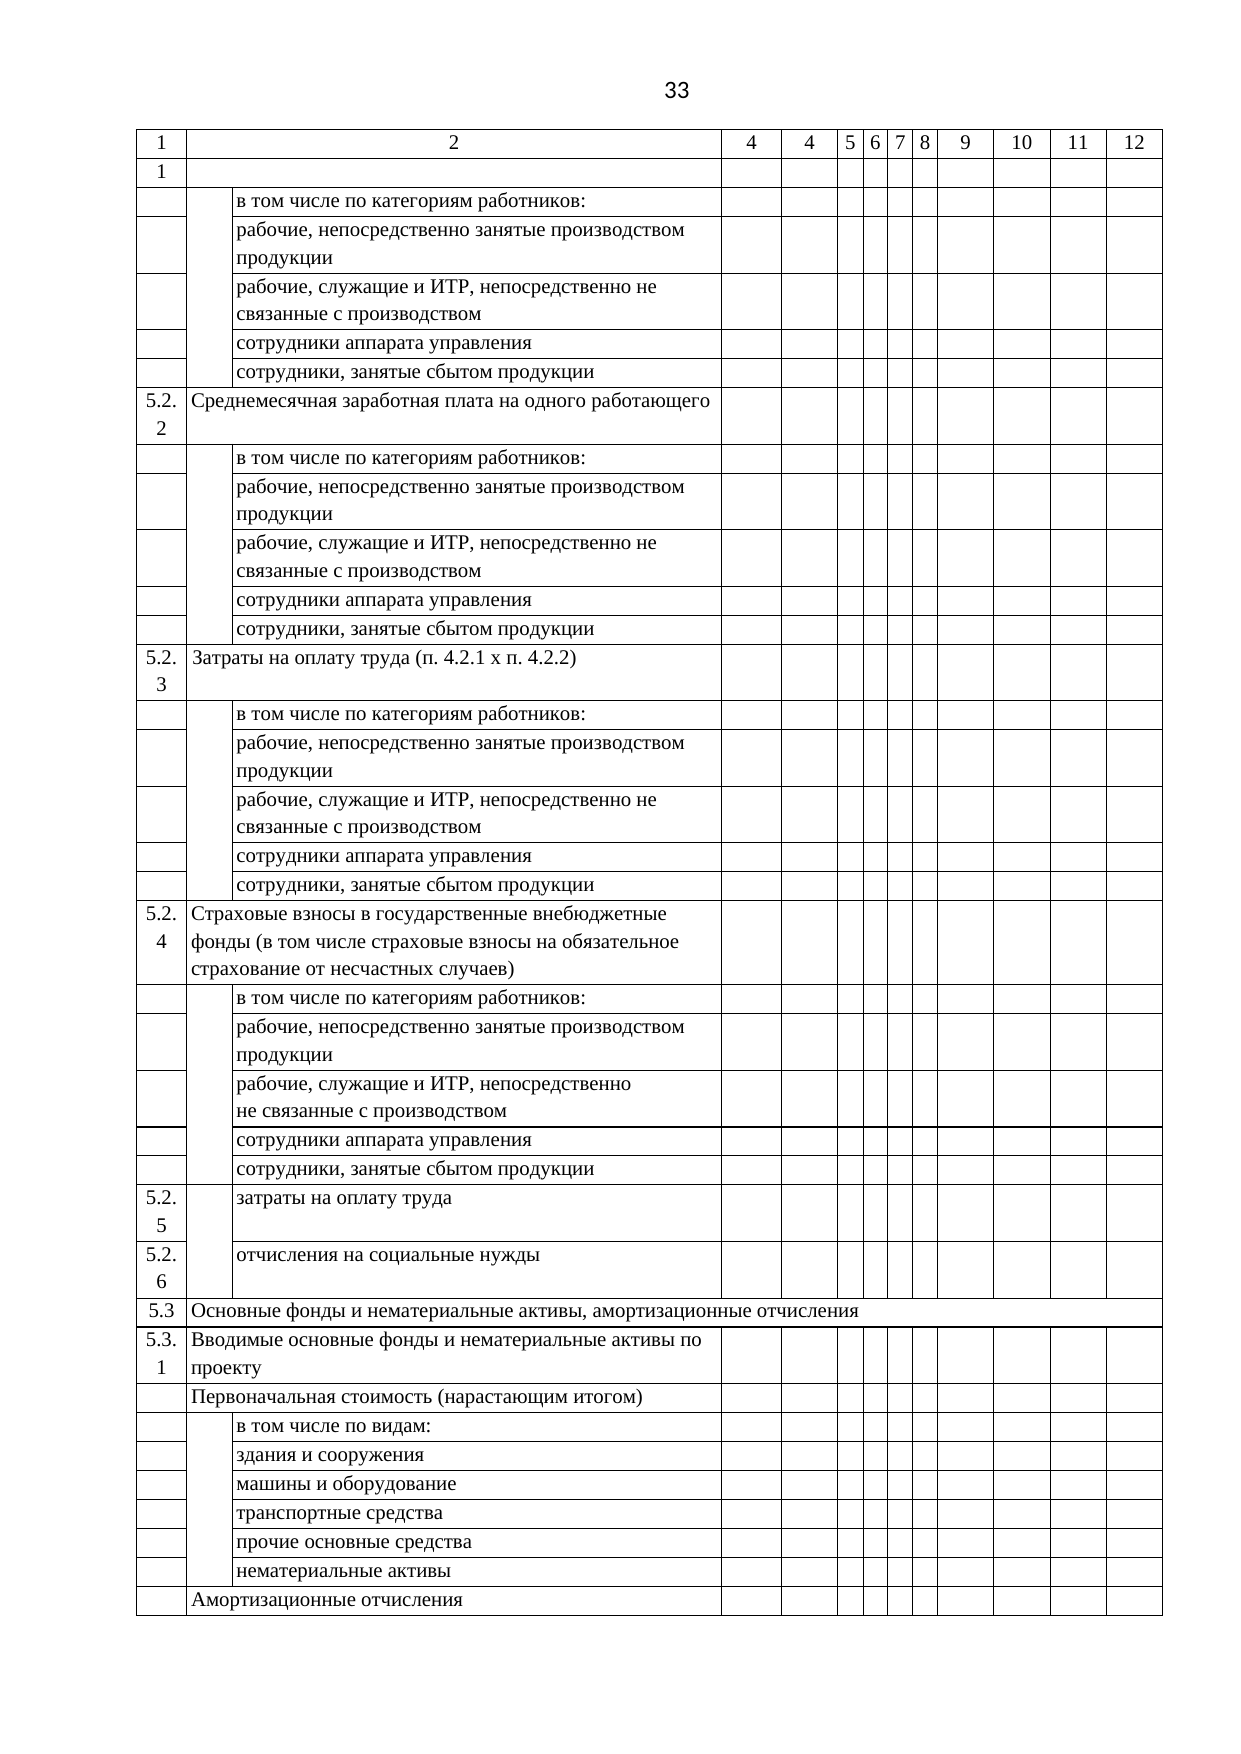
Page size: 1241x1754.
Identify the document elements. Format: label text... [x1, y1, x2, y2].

table_cell [782, 330, 837, 358]
table_cell [913, 872, 937, 900]
table_cell [994, 359, 1050, 387]
table_cell [782, 872, 837, 900]
table_cell [1107, 587, 1162, 614]
table_cell [137, 872, 186, 900]
table_header 4 [722, 130, 781, 158]
table_cell [1051, 188, 1106, 216]
table_cell [1107, 1558, 1162, 1586]
table_cell [782, 1128, 837, 1155]
table_cell [1051, 330, 1106, 358]
table_cell [782, 1328, 837, 1383]
table_cell Вводимые основные фонды и нематериальные активы по проекту [187, 1328, 721, 1383]
table_cell [1051, 1529, 1106, 1557]
table_cell [864, 1558, 887, 1586]
table_cell [938, 1014, 993, 1070]
table_cell [913, 1442, 937, 1470]
table_cell [864, 985, 887, 1013]
table_cell [913, 330, 937, 358]
table_cell [994, 1442, 1050, 1470]
table_header 5 [838, 130, 863, 158]
table_cell [994, 587, 1050, 614]
table_cell [888, 616, 912, 643]
table_cell Затраты на оплату труда (п. 4.2.1 x п. 4.2.2) [187, 645, 721, 700]
table_cell [913, 901, 937, 984]
table_cell [888, 1014, 912, 1070]
table_cell [838, 1471, 863, 1499]
table_cell [1107, 159, 1162, 187]
table_cell [994, 730, 1050, 786]
table_cell [782, 1529, 837, 1557]
table_cell [137, 530, 186, 586]
table_cell [864, 1500, 887, 1528]
table_cell сотрудники аппарата управления [233, 843, 721, 871]
table_cell [913, 1156, 937, 1184]
table_cell [722, 645, 781, 700]
table_cell сотрудники, занятые сбытом продукции [233, 359, 721, 387]
table_cell [913, 843, 937, 871]
table_cell [137, 843, 186, 871]
table_cell [994, 388, 1050, 443]
table_cell нематериальные активы [233, 1558, 721, 1586]
table_cell [938, 359, 993, 387]
table_cell [864, 701, 887, 729]
table_cell [864, 1014, 887, 1070]
table_cell [913, 445, 937, 472]
table_cell [722, 901, 781, 984]
table_cell [1107, 1384, 1162, 1412]
table_cell [1051, 1471, 1106, 1499]
table_cell [137, 1384, 186, 1412]
table_cell [913, 188, 937, 216]
table_cell [137, 330, 186, 358]
table_cell [782, 1071, 837, 1126]
table_cell [938, 388, 993, 443]
table_cell [838, 474, 863, 529]
table_cell [1107, 1128, 1162, 1155]
table_cell [938, 445, 993, 472]
table_cell [888, 787, 912, 842]
table_cell [1051, 1128, 1106, 1155]
table_cell [1107, 1413, 1162, 1441]
table_cell [1051, 1156, 1106, 1184]
table_cell [938, 474, 993, 529]
table_header 12 [1107, 130, 1162, 158]
table_cell [722, 359, 781, 387]
table_cell [137, 1471, 186, 1499]
table_cell [1051, 1500, 1106, 1528]
table_cell [1051, 872, 1106, 900]
table_cell [913, 359, 937, 387]
table_cell [1107, 1442, 1162, 1470]
table_cell рабочие, служащие и ИТР, непосредственно не связанные с производством [233, 1071, 721, 1126]
table_cell [1051, 1587, 1106, 1614]
table_cell [838, 274, 863, 329]
table_cell [187, 985, 232, 1184]
table_cell [838, 645, 863, 700]
table_cell [1107, 359, 1162, 387]
table_cell [782, 645, 837, 700]
table_cell [888, 159, 912, 187]
table_cell [137, 1529, 186, 1557]
table_cell [838, 787, 863, 842]
table_cell [722, 1500, 781, 1528]
table_cell [888, 1413, 912, 1441]
table_cell [864, 388, 887, 443]
table_cell [137, 445, 186, 472]
table_cell [1051, 359, 1106, 387]
table_cell [137, 1500, 186, 1528]
table_cell [913, 616, 937, 643]
table_cell рабочие, служащие и ИТР, непосредственно не связанные с производством [233, 530, 721, 586]
table_cell [994, 645, 1050, 700]
table_cell [838, 1185, 863, 1241]
table_cell машины и оборудование [233, 1471, 721, 1499]
table_cell [994, 1071, 1050, 1126]
table_cell [137, 985, 186, 1013]
table_cell [938, 1500, 993, 1528]
table_cell 5.2.5 [137, 1185, 186, 1241]
table_cell рабочие, служащие и ИТР, непосредственно не связанные с производством [233, 787, 721, 842]
table_cell [1051, 645, 1106, 700]
table_cell [913, 1587, 937, 1614]
table_cell [888, 1587, 912, 1614]
table_cell [938, 1587, 993, 1614]
table_cell [838, 217, 863, 272]
table_cell в том числе по категориям работников: [233, 188, 721, 216]
table_cell [1051, 530, 1106, 586]
table_cell [782, 616, 837, 643]
table_cell рабочие, непосредственно занятые производством продукции [233, 217, 721, 272]
table_cell [888, 1071, 912, 1126]
table_cell [1051, 587, 1106, 614]
table_cell [994, 985, 1050, 1013]
table_cell [913, 587, 937, 614]
table_cell [782, 1014, 837, 1070]
table_cell [994, 188, 1050, 216]
table_cell [938, 530, 993, 586]
table_cell [938, 872, 993, 900]
table_cell [864, 843, 887, 871]
table_cell [1051, 1014, 1106, 1070]
table_cell [888, 1442, 912, 1470]
table_cell [994, 1328, 1050, 1383]
table_cell [1107, 1328, 1162, 1383]
table_cell [1051, 787, 1106, 842]
table_cell в том числе по видам: [233, 1413, 721, 1441]
table_cell [1107, 730, 1162, 786]
table_cell [1107, 1471, 1162, 1499]
table_cell [722, 1156, 781, 1184]
table_cell [838, 1500, 863, 1528]
table_cell [1051, 159, 1106, 187]
table_cell [137, 1071, 186, 1126]
table_cell сотрудники, занятые сбытом продукции [233, 872, 721, 900]
table_cell [782, 1558, 837, 1586]
table_cell [864, 530, 887, 586]
table_cell [722, 1328, 781, 1383]
table_cell рабочие, непосредственно занятые производством продукции [233, 1014, 721, 1070]
table_cell [888, 1185, 912, 1241]
table_cell [1107, 1185, 1162, 1241]
table_cell [137, 587, 186, 614]
table_cell [864, 1185, 887, 1241]
table_cell Среднемесячная заработная плата на одного работающего [187, 388, 721, 443]
table_header 8 [913, 130, 937, 158]
table_cell [838, 1156, 863, 1184]
table_cell [994, 843, 1050, 871]
table_cell [938, 1185, 993, 1241]
table_cell [1107, 901, 1162, 984]
table_cell [864, 901, 887, 984]
table_cell [864, 1071, 887, 1126]
table_cell [782, 701, 837, 729]
table_cell [838, 1384, 863, 1412]
table_cell [864, 274, 887, 329]
table_cell [1051, 445, 1106, 472]
table_cell [938, 1384, 993, 1412]
table_cell [838, 587, 863, 614]
table_cell [1051, 901, 1106, 984]
table_cell [838, 330, 863, 358]
table_cell [782, 843, 837, 871]
table_cell [938, 985, 993, 1013]
table_cell [994, 787, 1050, 842]
table_cell [994, 616, 1050, 643]
table_cell [1051, 1071, 1106, 1126]
table_cell [782, 1156, 837, 1184]
table_cell [864, 1242, 887, 1297]
table_cell [938, 587, 993, 614]
table_cell [888, 701, 912, 729]
table_cell [1051, 1558, 1106, 1586]
table_cell [994, 1471, 1050, 1499]
table_cell [137, 1128, 186, 1155]
table_cell [888, 1156, 912, 1184]
table_cell [782, 901, 837, 984]
table_cell [1107, 445, 1162, 472]
table_cell рабочие, непосредственно занятые производством продукции [233, 474, 721, 529]
table_cell [838, 701, 863, 729]
table_cell [938, 1529, 993, 1557]
table_cell здания и сооружения [233, 1442, 721, 1470]
table_cell [782, 1587, 837, 1614]
table_cell [137, 474, 186, 529]
table_cell [137, 701, 186, 729]
table_cell [1107, 645, 1162, 700]
table_cell [864, 159, 887, 187]
table_cell в том числе по категориям работников: [233, 985, 721, 1013]
table_cell [1107, 330, 1162, 358]
table_cell [1107, 1587, 1162, 1614]
table_cell [913, 985, 937, 1013]
table_cell [994, 1156, 1050, 1184]
table_cell [938, 616, 993, 643]
table_cell [864, 587, 887, 614]
table_cell [782, 474, 837, 529]
table_cell [782, 1442, 837, 1470]
table_cell [1051, 217, 1106, 272]
table_cell [938, 217, 993, 272]
table_cell [137, 1442, 186, 1470]
table_cell [938, 701, 993, 729]
table_cell [994, 474, 1050, 529]
table_cell [838, 1071, 863, 1126]
table_cell [782, 159, 837, 187]
table_cell [994, 1558, 1050, 1586]
table_cell [994, 1500, 1050, 1528]
table_cell [1051, 474, 1106, 529]
table_cell [838, 388, 863, 443]
table_cell [938, 1071, 993, 1126]
table_cell [782, 1413, 837, 1441]
table_cell [1107, 1071, 1162, 1126]
table_cell [913, 730, 937, 786]
table_cell [1051, 616, 1106, 643]
table_cell [838, 1242, 863, 1297]
table_cell [888, 1128, 912, 1155]
table_cell [913, 1500, 937, 1528]
table_cell [1051, 985, 1106, 1013]
table_cell [782, 1500, 837, 1528]
table_cell [838, 1442, 863, 1470]
table_cell [722, 188, 781, 216]
table_cell прочие основные средства [233, 1529, 721, 1557]
table_cell [722, 1413, 781, 1441]
table_cell [888, 1242, 912, 1297]
table_cell [888, 1500, 912, 1528]
table_cell [1107, 1242, 1162, 1297]
table_cell [864, 445, 887, 472]
table_header 4 [782, 130, 837, 158]
table_cell [888, 1384, 912, 1412]
table_cell [994, 330, 1050, 358]
table_cell [888, 274, 912, 329]
table_cell [1107, 1529, 1162, 1557]
table_cell [1107, 530, 1162, 586]
table_cell [722, 1529, 781, 1557]
table_cell [913, 1471, 937, 1499]
table_cell [994, 901, 1050, 984]
table_cell [913, 530, 937, 586]
table_cell [722, 1071, 781, 1126]
table_cell [913, 159, 937, 187]
table_cell [864, 188, 887, 216]
table_cell [722, 1128, 781, 1155]
table_cell [1051, 1413, 1106, 1441]
table_cell [864, 1442, 887, 1470]
table_cell [838, 1128, 863, 1155]
table_cell [1107, 217, 1162, 272]
table_cell [913, 1413, 937, 1441]
table_cell [913, 1014, 937, 1070]
table_cell [722, 1442, 781, 1470]
table_cell [137, 217, 186, 272]
table_cell [864, 1471, 887, 1499]
table_cell [864, 787, 887, 842]
table_cell [994, 1587, 1050, 1614]
table_cell [1051, 1328, 1106, 1383]
table_cell рабочие, непосредственно занятые производством продукции [233, 730, 721, 786]
table_cell [864, 616, 887, 643]
table_cell [137, 616, 186, 643]
table_cell Основные фонды и нематериальные активы, амортизационные отчисления [187, 1299, 1162, 1326]
table_cell [722, 330, 781, 358]
table_cell [782, 1185, 837, 1241]
table_cell [888, 474, 912, 529]
table_cell [938, 1128, 993, 1155]
table_cell [838, 616, 863, 643]
table_cell 5.2.1 [137, 159, 186, 187]
table_cell [864, 1328, 887, 1383]
table_cell [722, 701, 781, 729]
table_cell [1107, 616, 1162, 643]
table_cell 5.2.4 [137, 901, 186, 984]
table_cell [187, 1185, 232, 1297]
table_cell [994, 159, 1050, 187]
table_cell [913, 701, 937, 729]
table_cell [137, 1014, 186, 1070]
table_cell [864, 730, 887, 786]
table_cell [137, 730, 186, 786]
table_cell [838, 1014, 863, 1070]
table_cell [864, 330, 887, 358]
table_cell [994, 217, 1050, 272]
table_cell [187, 701, 232, 900]
table_cell [913, 645, 937, 700]
table_header 10 [994, 130, 1050, 158]
table_cell [913, 1558, 937, 1586]
table_cell сотрудники, занятые сбытом продукции [233, 1156, 721, 1184]
table_cell [938, 843, 993, 871]
table_cell [782, 1471, 837, 1499]
table_cell [864, 1587, 887, 1614]
table_cell [1107, 872, 1162, 900]
table_cell [782, 985, 837, 1013]
table_cell [838, 159, 863, 187]
table_cell [994, 872, 1050, 900]
table_cell 5.2.3 [137, 645, 186, 700]
table_cell [1051, 701, 1106, 729]
table_cell [913, 787, 937, 842]
table_cell Первоначальная стоимость (нарастающим итогом) [187, 1384, 721, 1412]
table_cell [838, 1587, 863, 1614]
table_cell [938, 1442, 993, 1470]
table_cell [722, 530, 781, 586]
table_cell [187, 1413, 232, 1586]
table_cell [838, 843, 863, 871]
table_cell [1107, 474, 1162, 529]
table_cell [838, 1328, 863, 1383]
table_cell [722, 587, 781, 614]
table_cell 5.2.2 [137, 388, 186, 443]
table_cell [864, 1413, 887, 1441]
table_cell [187, 445, 232, 643]
table_cell [782, 274, 837, 329]
table_cell [722, 985, 781, 1013]
table_cell [913, 1242, 937, 1297]
table_cell [137, 359, 186, 387]
table_cell [722, 1185, 781, 1241]
table_cell [722, 730, 781, 786]
table_cell [838, 1558, 863, 1586]
table_cell [838, 901, 863, 984]
table_cell [994, 274, 1050, 329]
table_cell [938, 1328, 993, 1383]
table_cell [838, 530, 863, 586]
table_cell [994, 445, 1050, 472]
table_cell [722, 1384, 781, 1412]
table_cell [1051, 388, 1106, 443]
table_cell [888, 587, 912, 614]
table_cell Амортизационные отчисления [187, 1587, 721, 1614]
table_cell [722, 872, 781, 900]
table_cell [782, 1384, 837, 1412]
table_cell [782, 359, 837, 387]
table_cell [722, 217, 781, 272]
table_cell [1107, 388, 1162, 443]
table_cell [864, 645, 887, 700]
table_cell [137, 1558, 186, 1586]
table_cell [782, 1242, 837, 1297]
table_cell [782, 787, 837, 842]
table_cell [938, 787, 993, 842]
table_cell [838, 188, 863, 216]
table_cell [994, 1384, 1050, 1412]
table_cell [137, 1156, 186, 1184]
table_cell [137, 188, 186, 216]
table_cell [722, 1558, 781, 1586]
table_cell [888, 985, 912, 1013]
table_cell [838, 359, 863, 387]
table_cell [994, 1529, 1050, 1557]
table_cell [888, 730, 912, 786]
table_cell [838, 985, 863, 1013]
table_cell [913, 217, 937, 272]
table_cell [1051, 1185, 1106, 1241]
table_cell [913, 1071, 937, 1126]
table_cell [913, 1384, 937, 1412]
table_cell [1107, 1156, 1162, 1184]
table_cell [722, 843, 781, 871]
table_cell [888, 359, 912, 387]
table_cell [782, 388, 837, 443]
table_cell [137, 1587, 186, 1614]
table_header 1 [137, 130, 186, 158]
table_cell [864, 872, 887, 900]
table_cell [938, 159, 993, 187]
table_cell [838, 445, 863, 472]
table_cell [1051, 1442, 1106, 1470]
table_cell сотрудники аппарата управления [233, 1128, 721, 1155]
table_cell [137, 1413, 186, 1441]
table_cell [864, 1384, 887, 1412]
table_cell [782, 587, 837, 614]
table_cell [838, 730, 863, 786]
table_cell [722, 616, 781, 643]
table_cell [1107, 787, 1162, 842]
table_cell [722, 388, 781, 443]
table_cell [864, 1156, 887, 1184]
table_header 11 [1051, 130, 1106, 158]
table_cell [137, 787, 186, 842]
table_cell [1051, 1242, 1106, 1297]
table_header 9 [938, 130, 993, 158]
table_cell [938, 274, 993, 329]
table_cell [938, 1558, 993, 1586]
table_cell [1107, 274, 1162, 329]
table_cell [782, 217, 837, 272]
table_cell [888, 843, 912, 871]
table_cell [722, 787, 781, 842]
table_cell [994, 701, 1050, 729]
table_cell [722, 274, 781, 329]
table_cell [913, 274, 937, 329]
table_cell [187, 188, 232, 387]
table_header 6 [864, 130, 887, 158]
table_cell [722, 445, 781, 472]
table_cell [864, 1529, 887, 1557]
table_cell [913, 388, 937, 443]
table_cell [888, 530, 912, 586]
table_cell сотрудники аппарата управления [233, 330, 721, 358]
table_cell [1051, 1384, 1106, 1412]
table_cell [913, 1529, 937, 1557]
table_cell [1107, 701, 1162, 729]
table_cell [782, 188, 837, 216]
table_cell 5.3 [137, 1299, 186, 1326]
table_cell [722, 1471, 781, 1499]
table_cell [938, 1471, 993, 1499]
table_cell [187, 159, 721, 187]
table_cell [938, 645, 993, 700]
table_cell [1107, 1014, 1162, 1070]
table_cell [888, 872, 912, 900]
table_cell [838, 1413, 863, 1441]
table_cell Страховые взносы в государственные внебюджетные фонды (в том числе страховые взносы на обязательное страхование от несчастных случаев) [187, 901, 721, 984]
table_cell [938, 901, 993, 984]
table_cell [864, 217, 887, 272]
table_cell [864, 1128, 887, 1155]
table_cell [994, 530, 1050, 586]
table_cell [888, 1558, 912, 1586]
table_cell [994, 1413, 1050, 1441]
table_cell [888, 645, 912, 700]
table_cell [1051, 843, 1106, 871]
table_cell [938, 330, 993, 358]
table_cell [1107, 1500, 1162, 1528]
table_cell 5.2.6 [137, 1242, 186, 1297]
table_cell [888, 901, 912, 984]
table_cell [1107, 843, 1162, 871]
table_cell [1051, 730, 1106, 786]
table_cell транспортные средства [233, 1500, 721, 1528]
table_cell [864, 359, 887, 387]
table_cell [913, 1128, 937, 1155]
table_cell [722, 474, 781, 529]
table_cell [722, 159, 781, 187]
table_header 7 [888, 130, 912, 158]
table_header 2 [187, 130, 721, 158]
table_cell сотрудники, занятые сбытом продукции [233, 616, 721, 643]
table_cell [913, 1185, 937, 1241]
table_cell [888, 1529, 912, 1557]
table_cell 5.3.1 [137, 1328, 186, 1383]
table_cell сотрудники аппарата управления [233, 587, 721, 614]
table_cell [888, 388, 912, 443]
table_cell [838, 872, 863, 900]
table_cell [888, 330, 912, 358]
table_cell [1051, 274, 1106, 329]
table_cell [913, 1328, 937, 1383]
table_cell [938, 188, 993, 216]
table_cell [722, 1587, 781, 1614]
table_cell [782, 445, 837, 472]
table_cell [888, 1328, 912, 1383]
table_cell [137, 274, 186, 329]
table_cell отчисления на социальные нужды [233, 1242, 721, 1297]
table_cell [838, 1529, 863, 1557]
table_cell [994, 1128, 1050, 1155]
table_cell [994, 1185, 1050, 1241]
table_cell [722, 1014, 781, 1070]
table_cell [722, 1242, 781, 1297]
table_cell [913, 474, 937, 529]
table_cell [888, 1471, 912, 1499]
table_cell [1107, 985, 1162, 1013]
table_cell затраты на оплату труда [233, 1185, 721, 1241]
table_cell [994, 1242, 1050, 1297]
table_cell [1107, 188, 1162, 216]
table_cell [888, 217, 912, 272]
table_cell в том числе по категориям работников: [233, 445, 721, 472]
table_cell [782, 530, 837, 586]
table_cell [994, 1014, 1050, 1070]
table_cell [938, 1413, 993, 1441]
table_cell [938, 1242, 993, 1297]
table_cell [782, 730, 837, 786]
table_cell [888, 445, 912, 472]
table_cell в том числе по категориям работников: [233, 701, 721, 729]
table_cell [938, 1156, 993, 1184]
table_cell рабочие, служащие и ИТР, непосредственно не связанные с производством [233, 274, 721, 329]
table_cell [888, 188, 912, 216]
table_cell [938, 730, 993, 786]
table_cell [864, 474, 887, 529]
